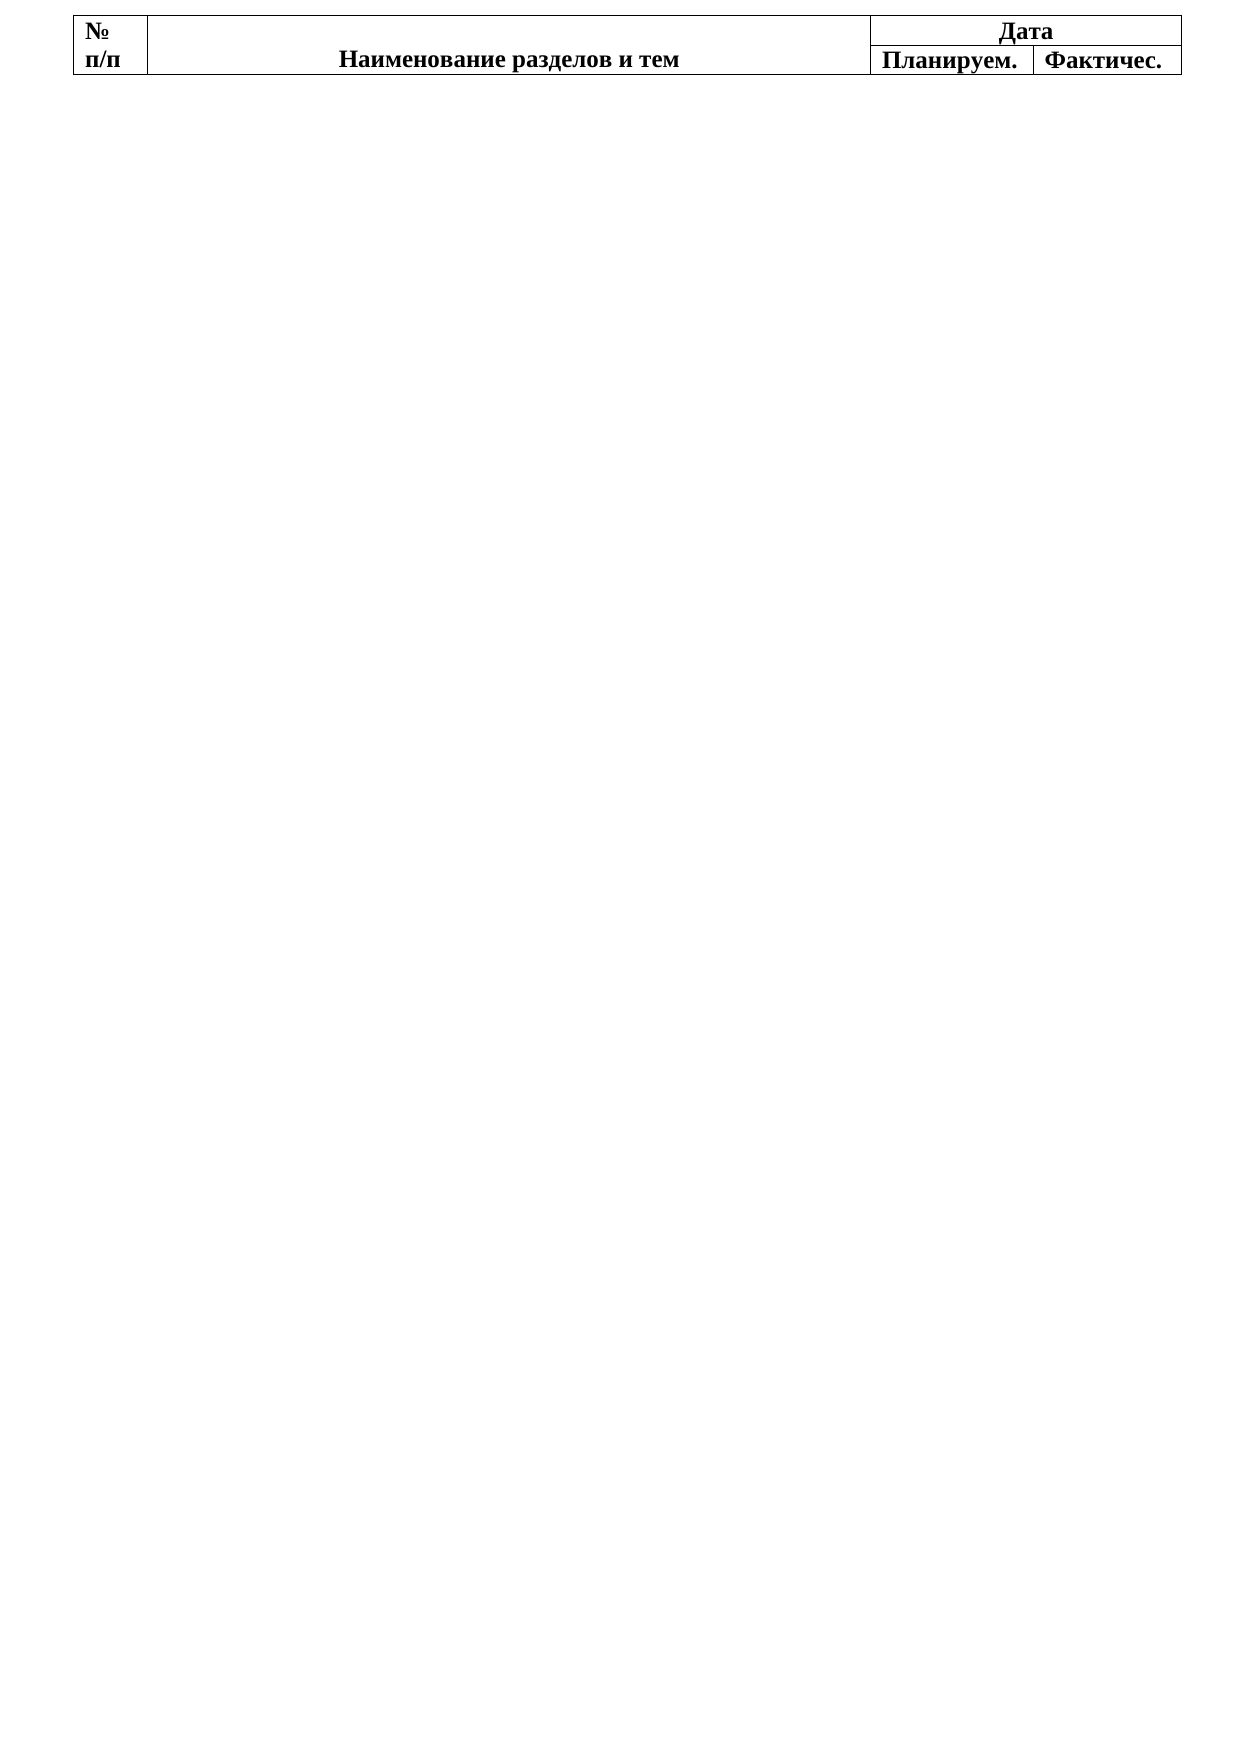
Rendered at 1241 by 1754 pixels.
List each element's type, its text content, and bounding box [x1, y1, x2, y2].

table_cell Фактичес. [1034, 46, 1181, 74]
table_header № п/п [74, 16, 147, 74]
table_cell Планируем. [871, 46, 1033, 74]
table_header Дата [871, 16, 1181, 44]
table_header Наименование разделов и тем [148, 16, 870, 74]
